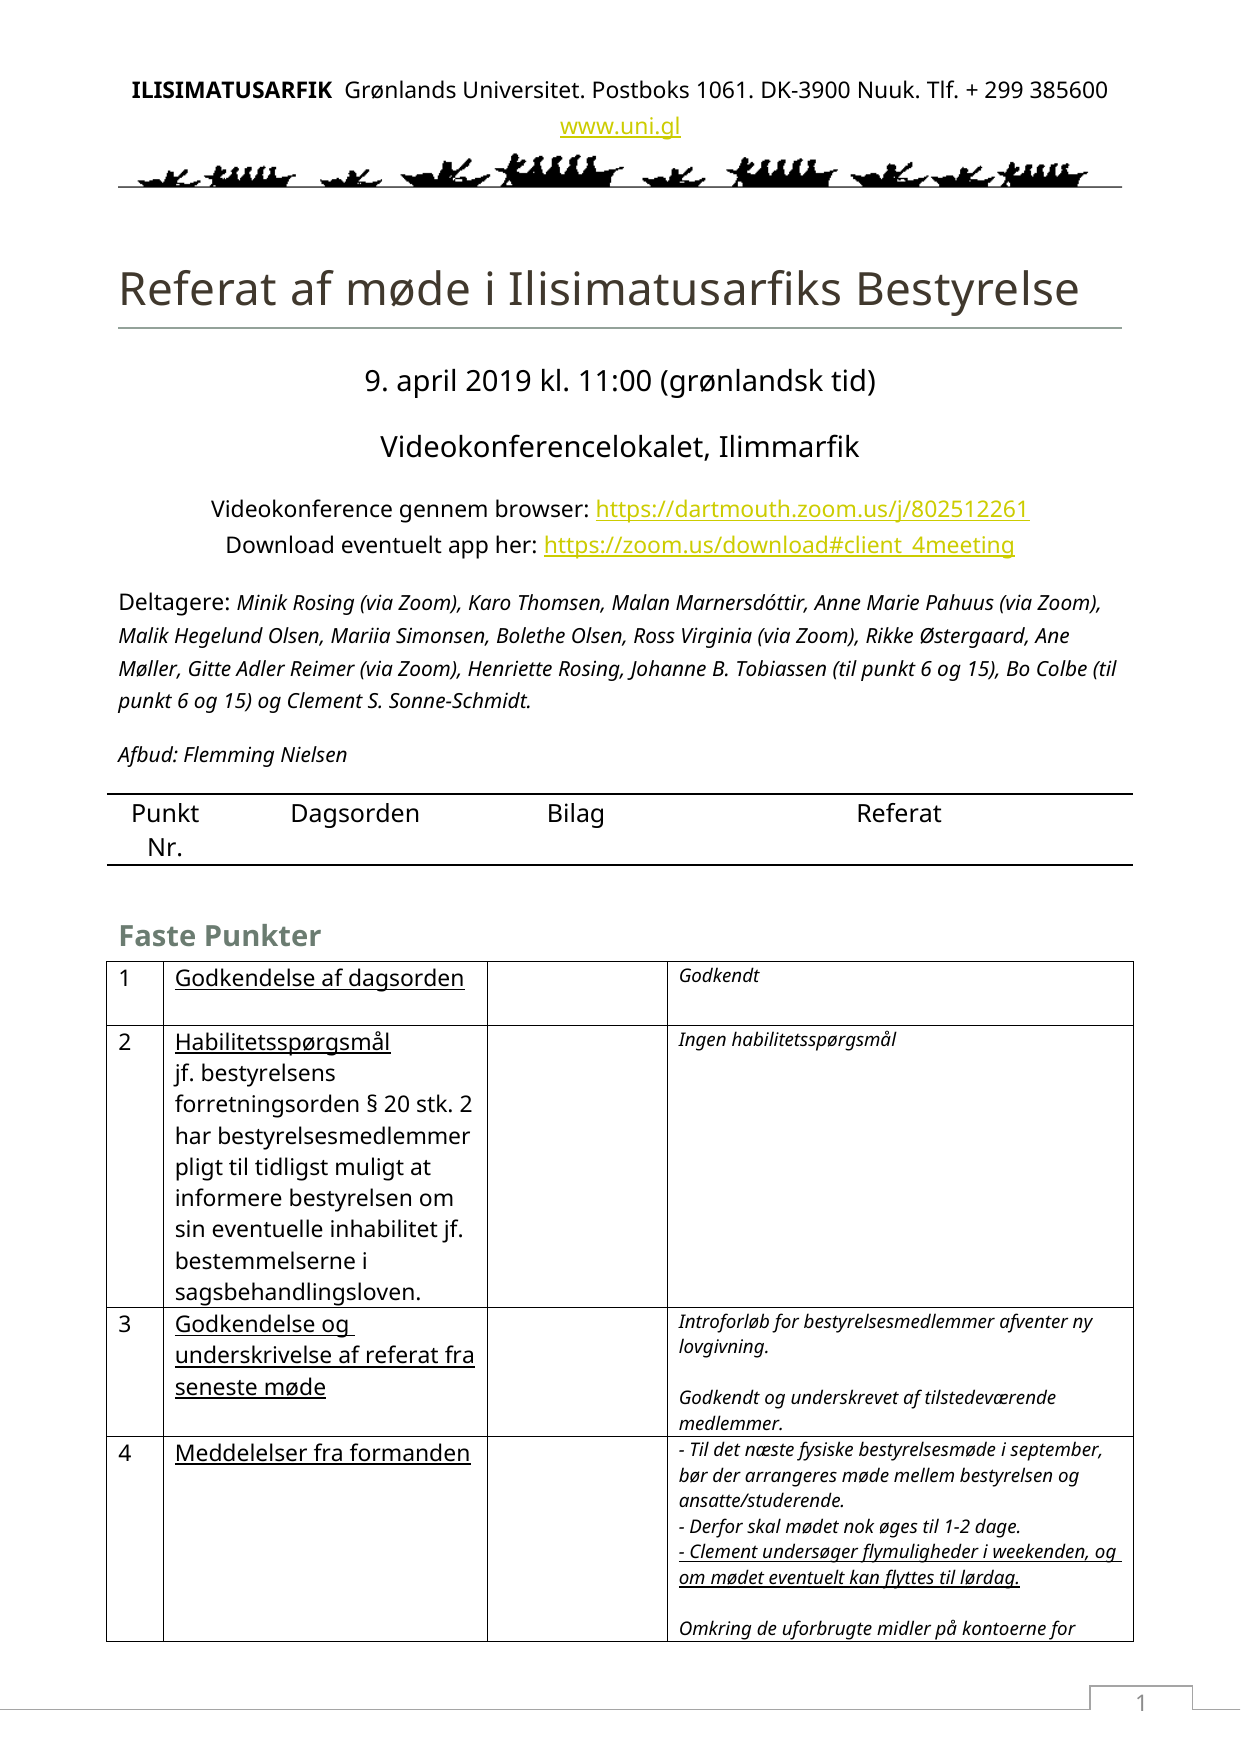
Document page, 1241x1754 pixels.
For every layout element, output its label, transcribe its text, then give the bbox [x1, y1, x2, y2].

table_header Dagsorden [223, 795, 487, 863]
table_header Godkendt [668, 962, 1133, 1025]
table_cell [488, 1437, 667, 1641]
text Videokonference gennem browser: https://dartmouth.zoom.us/j/802512261 [118, 493, 1122, 524]
table_cell Meddelelser fra formanden [164, 1437, 487, 1641]
table_cell 4 [107, 1437, 163, 1641]
subtitle Faste Punkter [118, 916, 1122, 955]
table_cell Ingen habilitetsspørgsmål [668, 1026, 1133, 1307]
title Referat af møde i Ilisimatusarfiks Bestyrelse [118, 256, 1122, 327]
table_header Punkt Nr. [107, 795, 223, 863]
table_header Referat [664, 795, 1133, 863]
table_header 1 [107, 962, 163, 1025]
picture [118, 145, 1123, 200]
table_cell Habilitetsspørgsmål jf. bestyrelsens forretningsorden § 20 stk. 2 har bestyrelsesmedlemmer pligt til tidligst muligt at informere bestyrelsen om sin eventuelle inhabilitet jf. bestemmelserne i sagsbehandlingsloven. [164, 1026, 487, 1307]
text Afbud: Flemming Nielsen [118, 740, 1122, 768]
text Deltagere: Minik Rosing (via Zoom), Karo Thomsen, Malan Marnersdóttir, Anne Marie Pahuus (via Zoom), Malik Hegelund Olsen, Mariia Simonsen, Bolethe Olsen, Ross Virginia (via Zoom), Rikke Østergaard, Ane Møller, Gitte Adler Reimer (via Zoom), Henriette Rosing, Johanne B. Tobiassen (til punkt 6 og 15), Bo Colbe (til punkt 6 og 15) og Clement S. Sonne-Schmidt. [118, 586, 1122, 715]
table_header Godkendelse af dagsorden [164, 962, 487, 1025]
table_cell 2 [107, 1026, 163, 1307]
text Download eventuelt app her: https://zoom.us/download#client_4meeting [118, 529, 1122, 560]
table_cell [488, 1308, 667, 1436]
text 9. april 2019 kl. 11:00 (grønlandsk tid) [118, 360, 1122, 400]
table_header [488, 962, 667, 1025]
table_cell Introforløb for bestyrelsesmedlemmer afventer ny lovgivning. Godkendt og underskrevet af tilstedeværende medlemmer. [668, 1308, 1133, 1436]
table_header Bilag [487, 795, 664, 863]
table_cell [488, 1026, 667, 1307]
text Videokonferencelokalet, Ilimmarfik [118, 427, 1122, 466]
table_cell 3 [107, 1308, 163, 1436]
table_cell Godkendelse og underskrivelse af referat fra seneste møde [164, 1308, 487, 1436]
